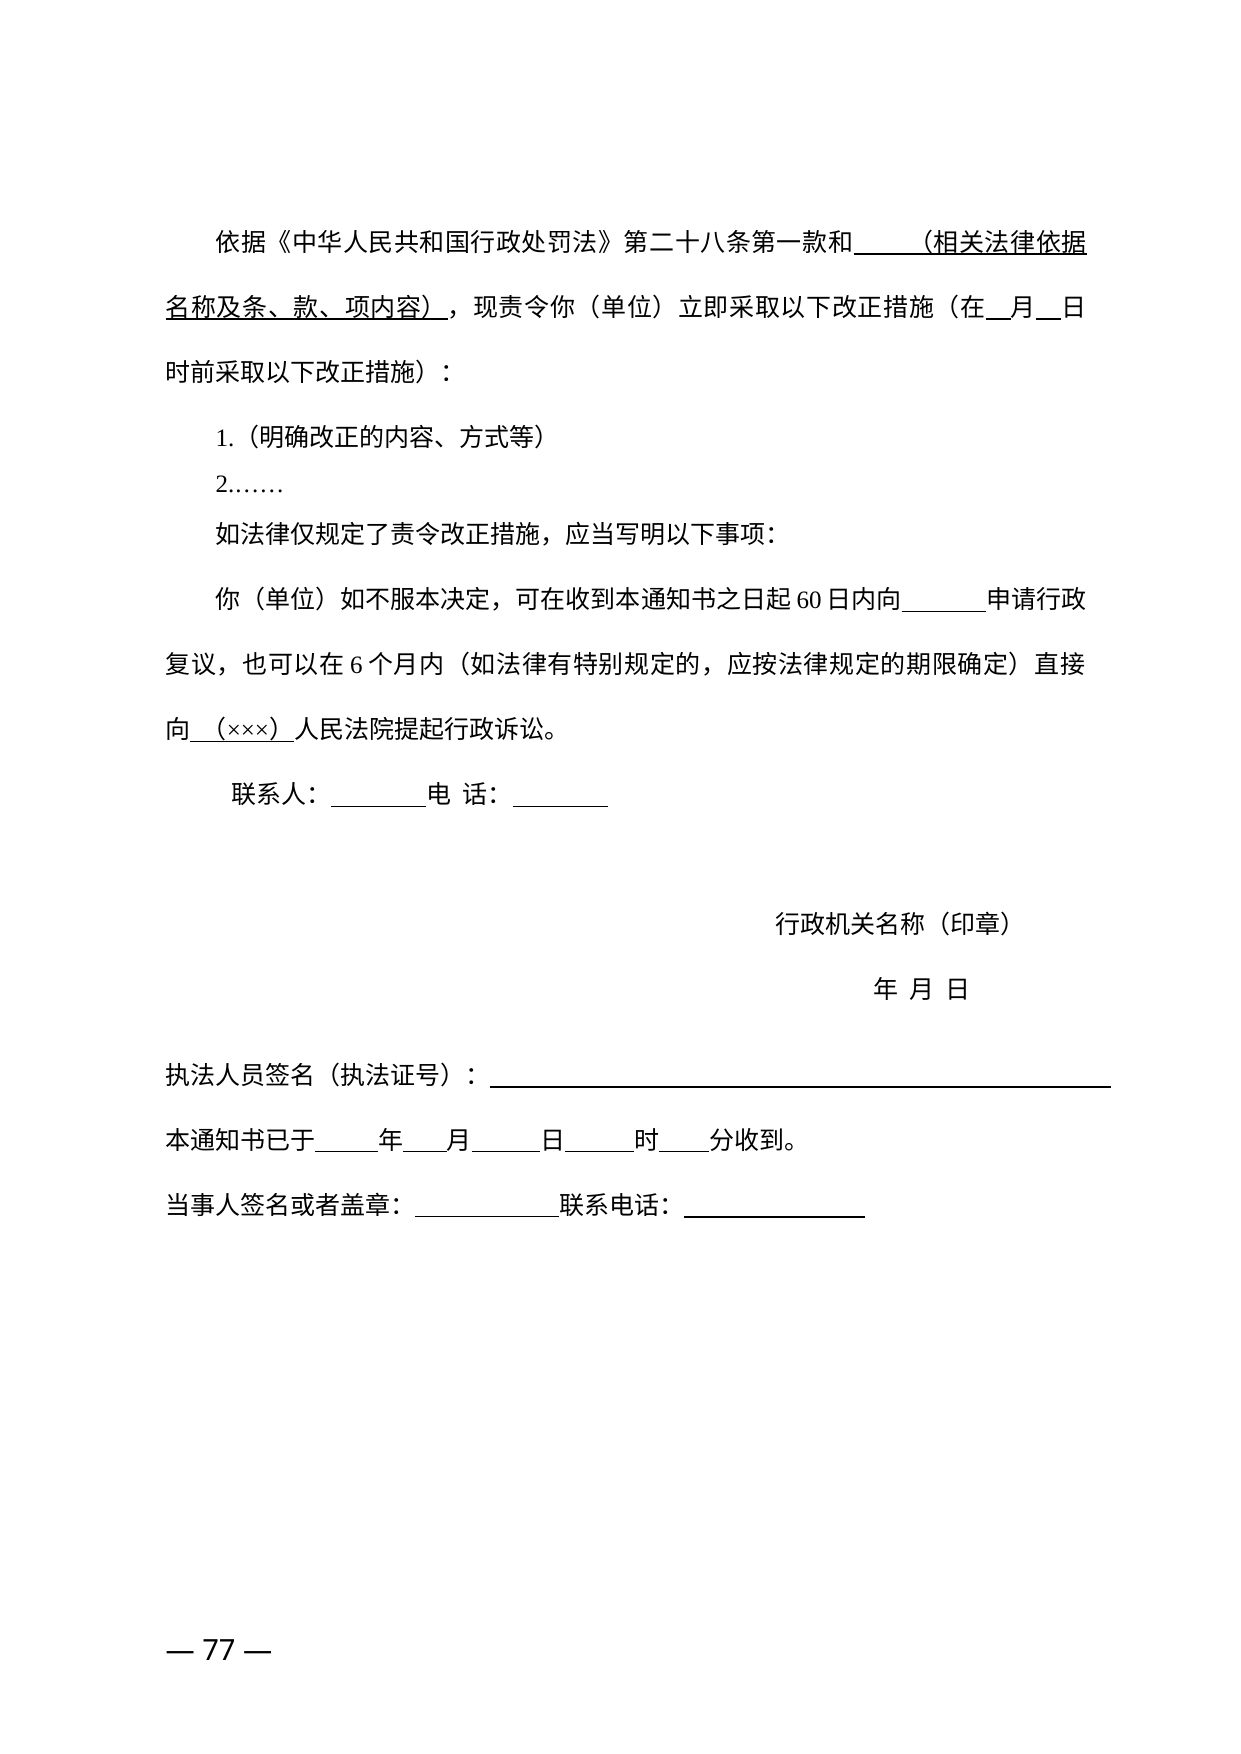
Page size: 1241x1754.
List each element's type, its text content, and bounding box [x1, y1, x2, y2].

text 联系人： 电 话： [165, 760, 1087, 825]
text 本通知书已于 年 月 日 时 分收到。 [165, 1106, 1087, 1171]
text 1.（明确改正的内容、方式等） [165, 403, 1087, 468]
text 如法律仅规定了责令改正措施，应当写明以下事项： [165, 500, 1087, 565]
text 年 月 日 [165, 955, 1087, 1020]
text 依据《中华人民共和国行政处罚法》第二十八条第一款和 （相关法律依据名称及条、款、项内容），现责令你（单位）立即采取以下改正措施（在 月 日 时前采取以下改正措施）： [165, 208, 1087, 403]
text 执法人员签名（执法证号）： [165, 1041, 1087, 1106]
text 你（单位）如不服本决定，可在收到本通知书之日起60日内向 申请行政复议，也可以在6个月内（如法律有特别规定的，应按法律规定的期限确定）直接向 （×××）人民法院提起行政诉讼。 [165, 565, 1087, 760]
text 2.…… [165, 468, 1087, 500]
text 当事人签名或者盖章： 联系电话： [165, 1171, 1087, 1236]
text 行政机关名称（印章） [165, 890, 1043, 955]
